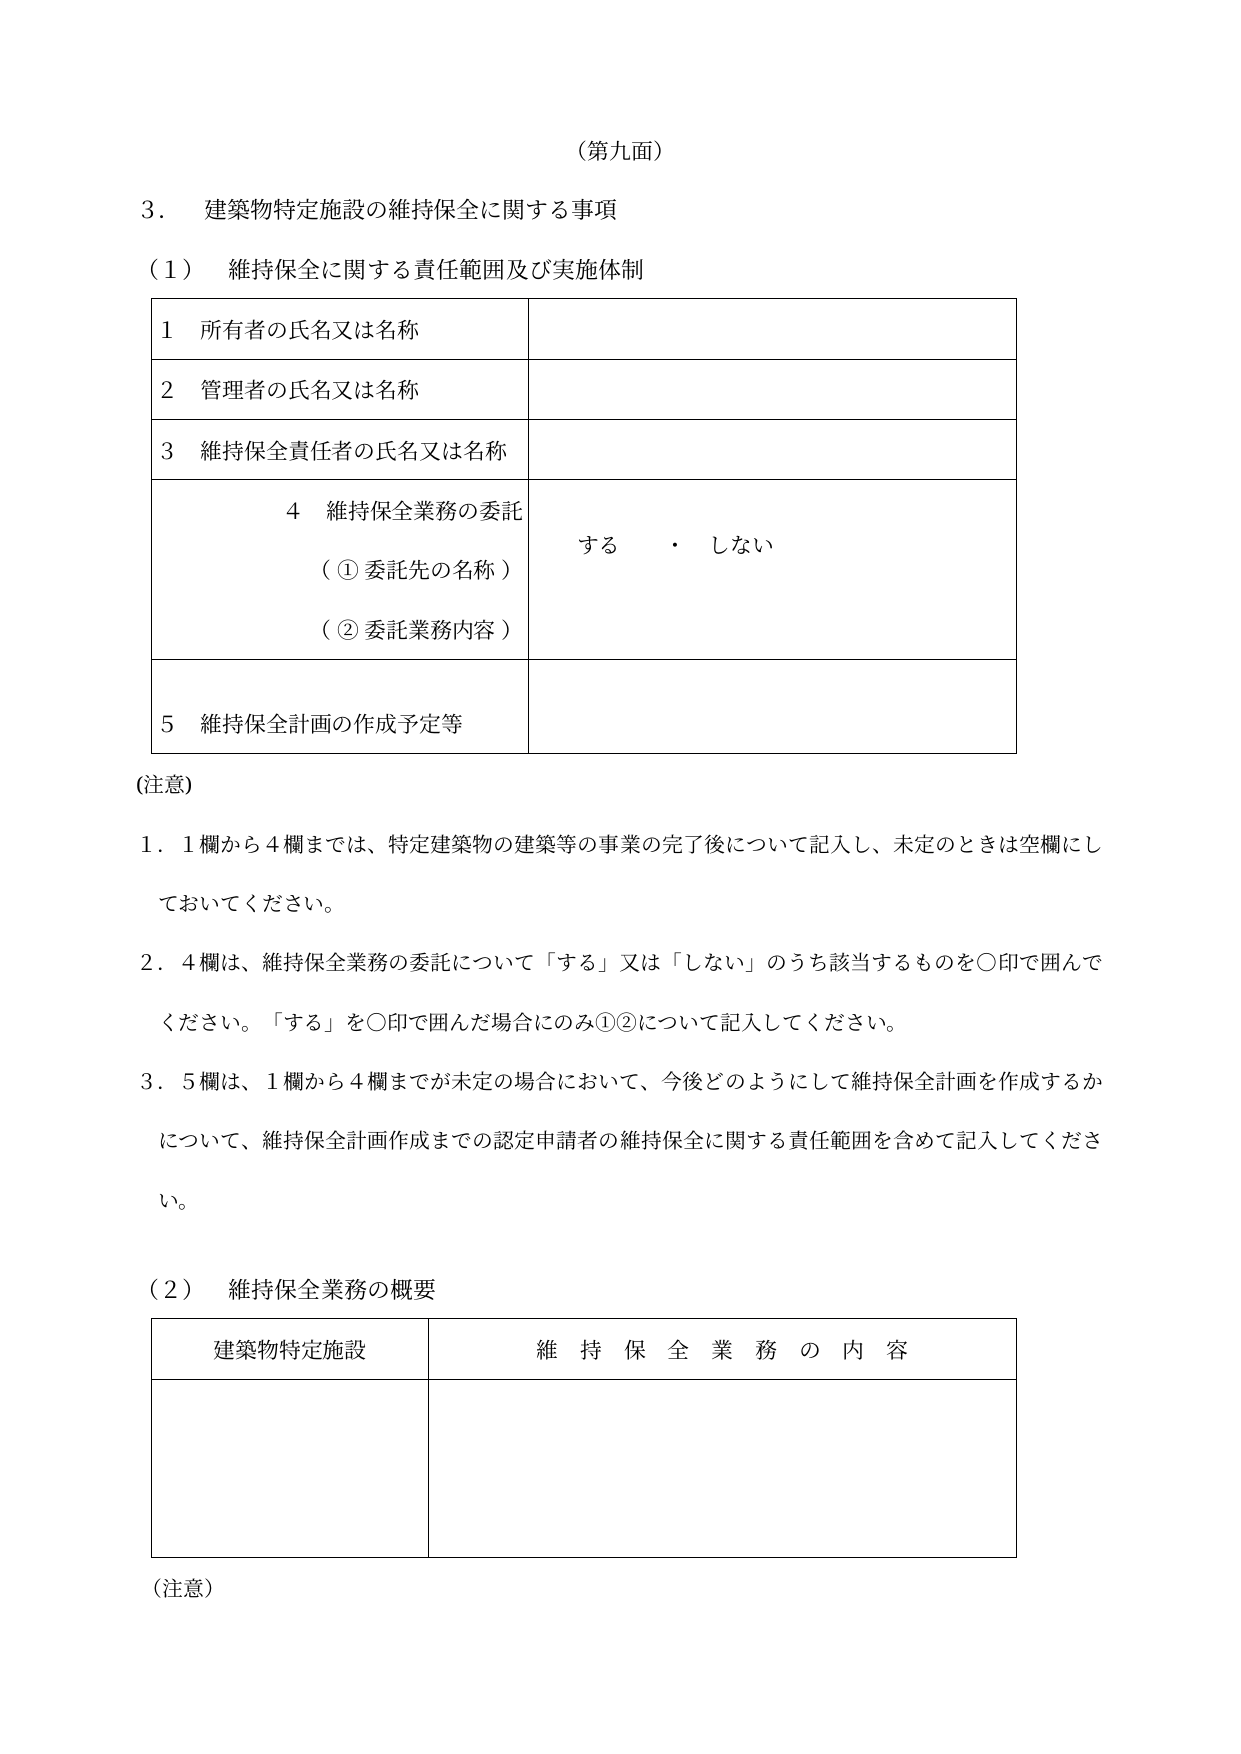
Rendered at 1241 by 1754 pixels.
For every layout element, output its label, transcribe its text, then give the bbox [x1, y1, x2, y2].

table_header 維 持 保 全 業 務 の 内 容 [429, 1319, 1016, 1378]
text ３． 建築物特定施設の維持保全に関する事項 [136, 179, 1104, 239]
table_cell [152, 1380, 428, 1557]
table_cell [529, 420, 1016, 479]
text （１） 維持保全に関する責任範囲及び実施体制 [136, 239, 1104, 298]
text ３．５欄は、１欄から４欄までが未定の場合において、今後どのようにして維持保全計画を作成するかについて、維持保全計画作成までの認定申請者の維持保全に関する責任範囲を含めて記入してください。 [136, 1051, 1104, 1229]
table_cell ５ 維持保全計画の作成予定等 [152, 660, 528, 753]
table_cell する ・ しない [529, 480, 1016, 658]
text ２．４欄は、維持保全業務の委託について「する」又は「しない」のうち該当するものを○印で囲んでください。「する」を○印で囲んだ場合にのみ①②について記入してください。 [136, 932, 1104, 1051]
text １．１欄から４欄までは、特定建築物の建築等の事業の完了後について記入し、未定のときは空欄にしておいてください。 [136, 813, 1104, 932]
text （注意） [136, 1558, 1104, 1618]
table_cell [529, 360, 1016, 419]
table_cell ４ 維持保全業務の委託 （ ① 委託先の名称 ） （ ② 委託業務内容 ） [152, 480, 528, 658]
table_cell ３ 維持保全責任者の氏名又は名称 [152, 420, 528, 479]
text （２） 維持保全業務の概要 [136, 1259, 1104, 1318]
text (注意) [136, 754, 1104, 813]
text （第九面） [136, 120, 1104, 179]
table_header １ 所有者の氏名又は名称 [152, 299, 528, 358]
table_header 建築物特定施設 [152, 1319, 428, 1378]
table_cell [529, 660, 1016, 753]
table_cell ２ 管理者の氏名又は名称 [152, 360, 528, 419]
table_header [529, 299, 1016, 358]
table_cell [429, 1380, 1016, 1557]
